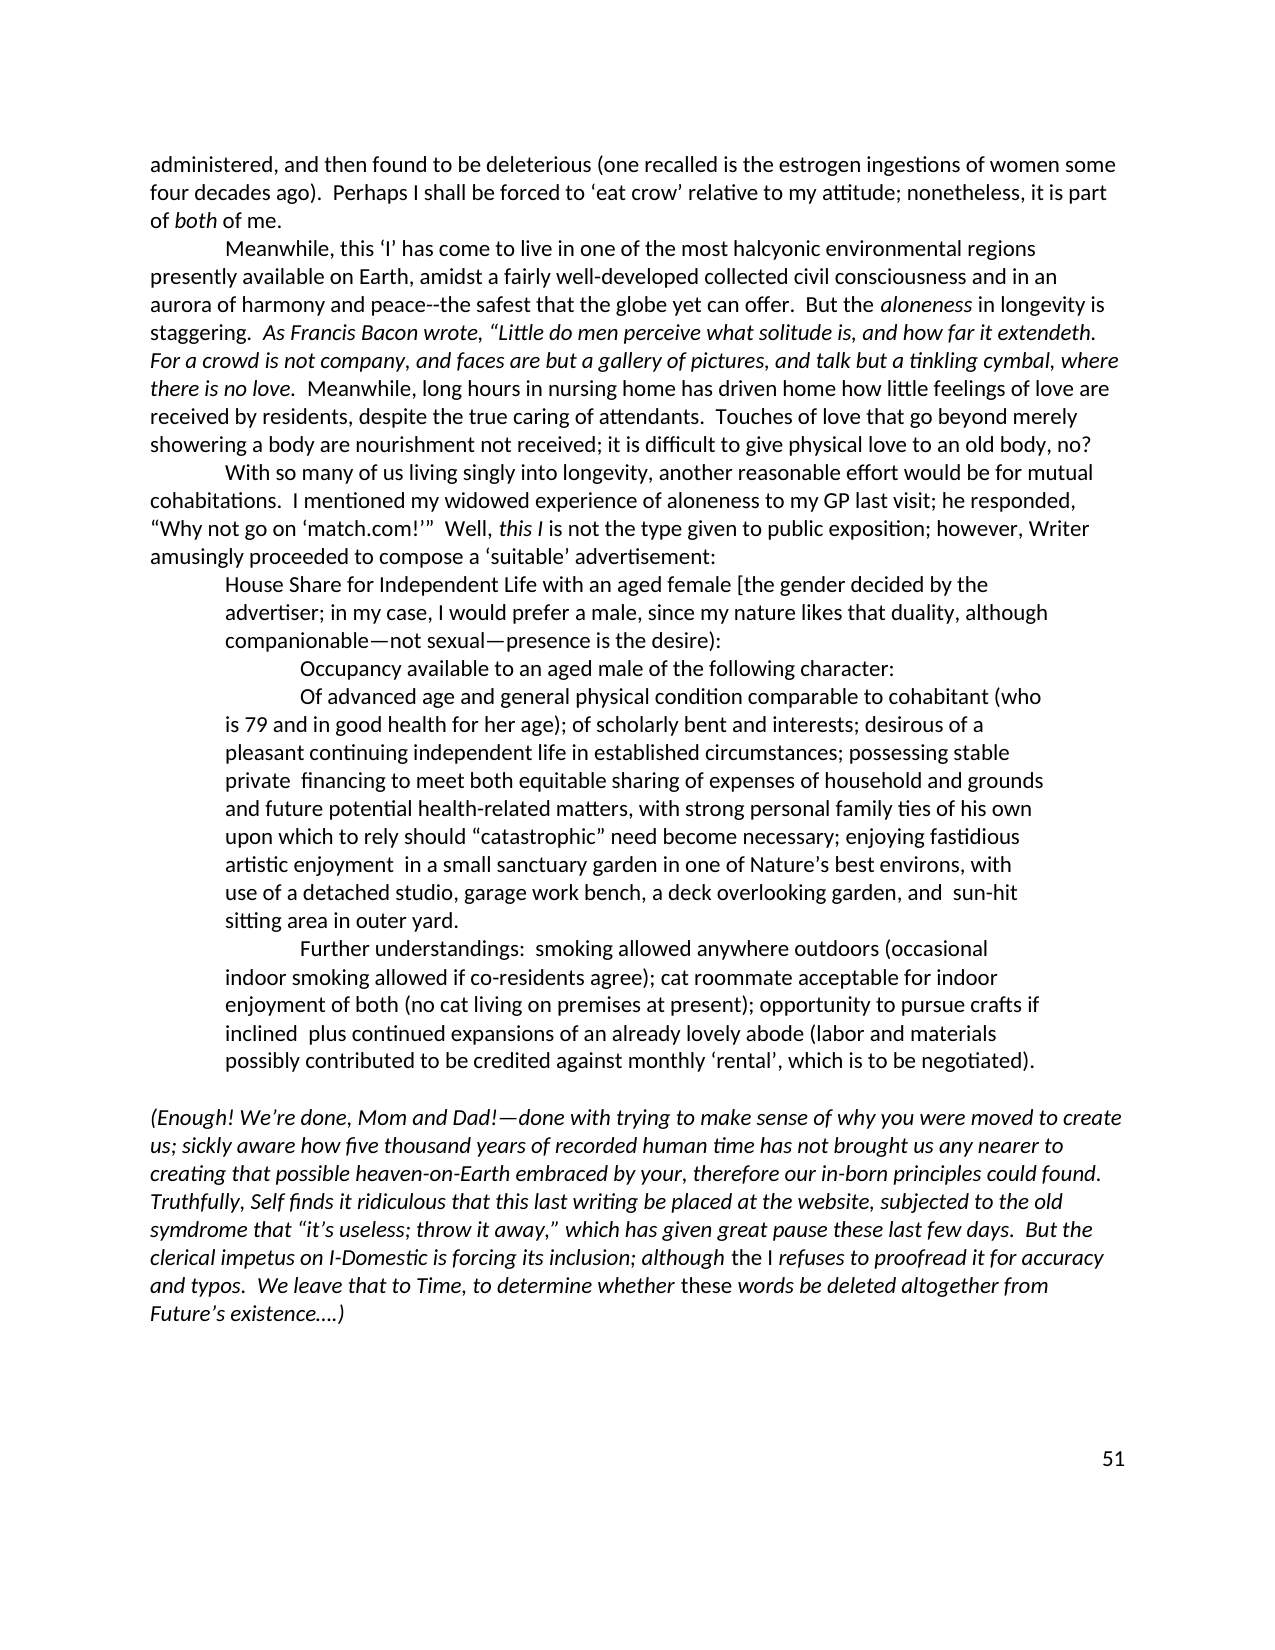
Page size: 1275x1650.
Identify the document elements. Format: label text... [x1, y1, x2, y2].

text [150, 150, 1125, 234]
text With so many of us living singly into longevity, another reasonable effort would be for mutual cohabitations. I mentioned my widowed experience of aloneness to my GP last visit; he responded, “Why not go on ‘match.com!’” Well, this I is not the type given to public exposition; however, Writer amusingly proceeded to compose a ‘suitable’ advertisement: [150, 458, 1125, 570]
text Meanwhile, this ‘I’ has come to live in one of the most halcyonic environmental regions presently available on Earth, amidst a fairly well-developed collected civil consciousness and in an aurora of harmony and peace--the safest that the globe yet can offer. But the aloneness in longevity is staggering. As Francis Bacon wrote, “Little do men perceive what solitude is, and how far it extendeth. For a crowd is not company, and faces are but a gallery of pictures, and talk but a tinkling cymbal, where there is no love. Meanwhile, long hours in nursing home has driven home how little feelings of love are received by residents, despite the true caring of attendants. Touches of love that go beyond merely showering a body are nourishment not received; it is difficult to give physical love to an old body, no? [150, 234, 1125, 458]
text Of advanced age and general physical condition comparable to cohabitant (who is 79 and in good health for her age); of scholarly bent and interests; desirous of a pleasant continuing independent life in established circumstances; possessing stable private financing to meet both equitable sharing of expenses of household and grounds and future potential health-related matters, with strong personal family ties of his own upon which to rely should “catastrophic” need become necessary; enjoying fastidious artistic enjoyment in a small sanctuary garden in one of Nature’s best environs, with use of a detached studio, garage work bench, a deck overlooking garden, and sun-hit sitting area in outer yard. [225, 682, 1050, 934]
text Further understandings: smoking allowed anywhere outdoors (occasional indoor smoking allowed if co-residents agree); cat roommate acceptable for indoor enjoyment of both (no cat living on premises at present); opportunity to pursue crafts if inclined plus continued expansions of an already lovely abode (labor and materials possibly contributed to be credited against monthly ‘rental’, which is to be negotiated). [225, 934, 1050, 1075]
text House Share for Independent Life with an aged female [the gender decided by the advertiser; in my case, I would prefer a male, since my nature likes that duality, although companionable—not sexual—presence is the desire): [225, 570, 1050, 654]
text (Enough! We’re done, Mom and Dad!—done with trying to make sense of why you were moved to create us; sickly aware how five thousand years of recorded human time has not brought us any nearer to creating that possible heaven-on-Earth embraced by your, therefore our in-born principles could found. Truthfully, Self finds it ridiculous that this last writing be placed at the website, subjected to the old symdrome that “it’s useless; throw it away,” which has given great pause these last few days. But the clerical impetus on I-Domestic is forcing its inclusion; although the I refuses to proofread it for accuracy and typos. We leave that to Time, to determine whether these words be deleted altogether from Future’s existence….) [150, 1103, 1125, 1327]
text Occupancy available to an aged male of the following character: [225, 654, 1050, 682]
